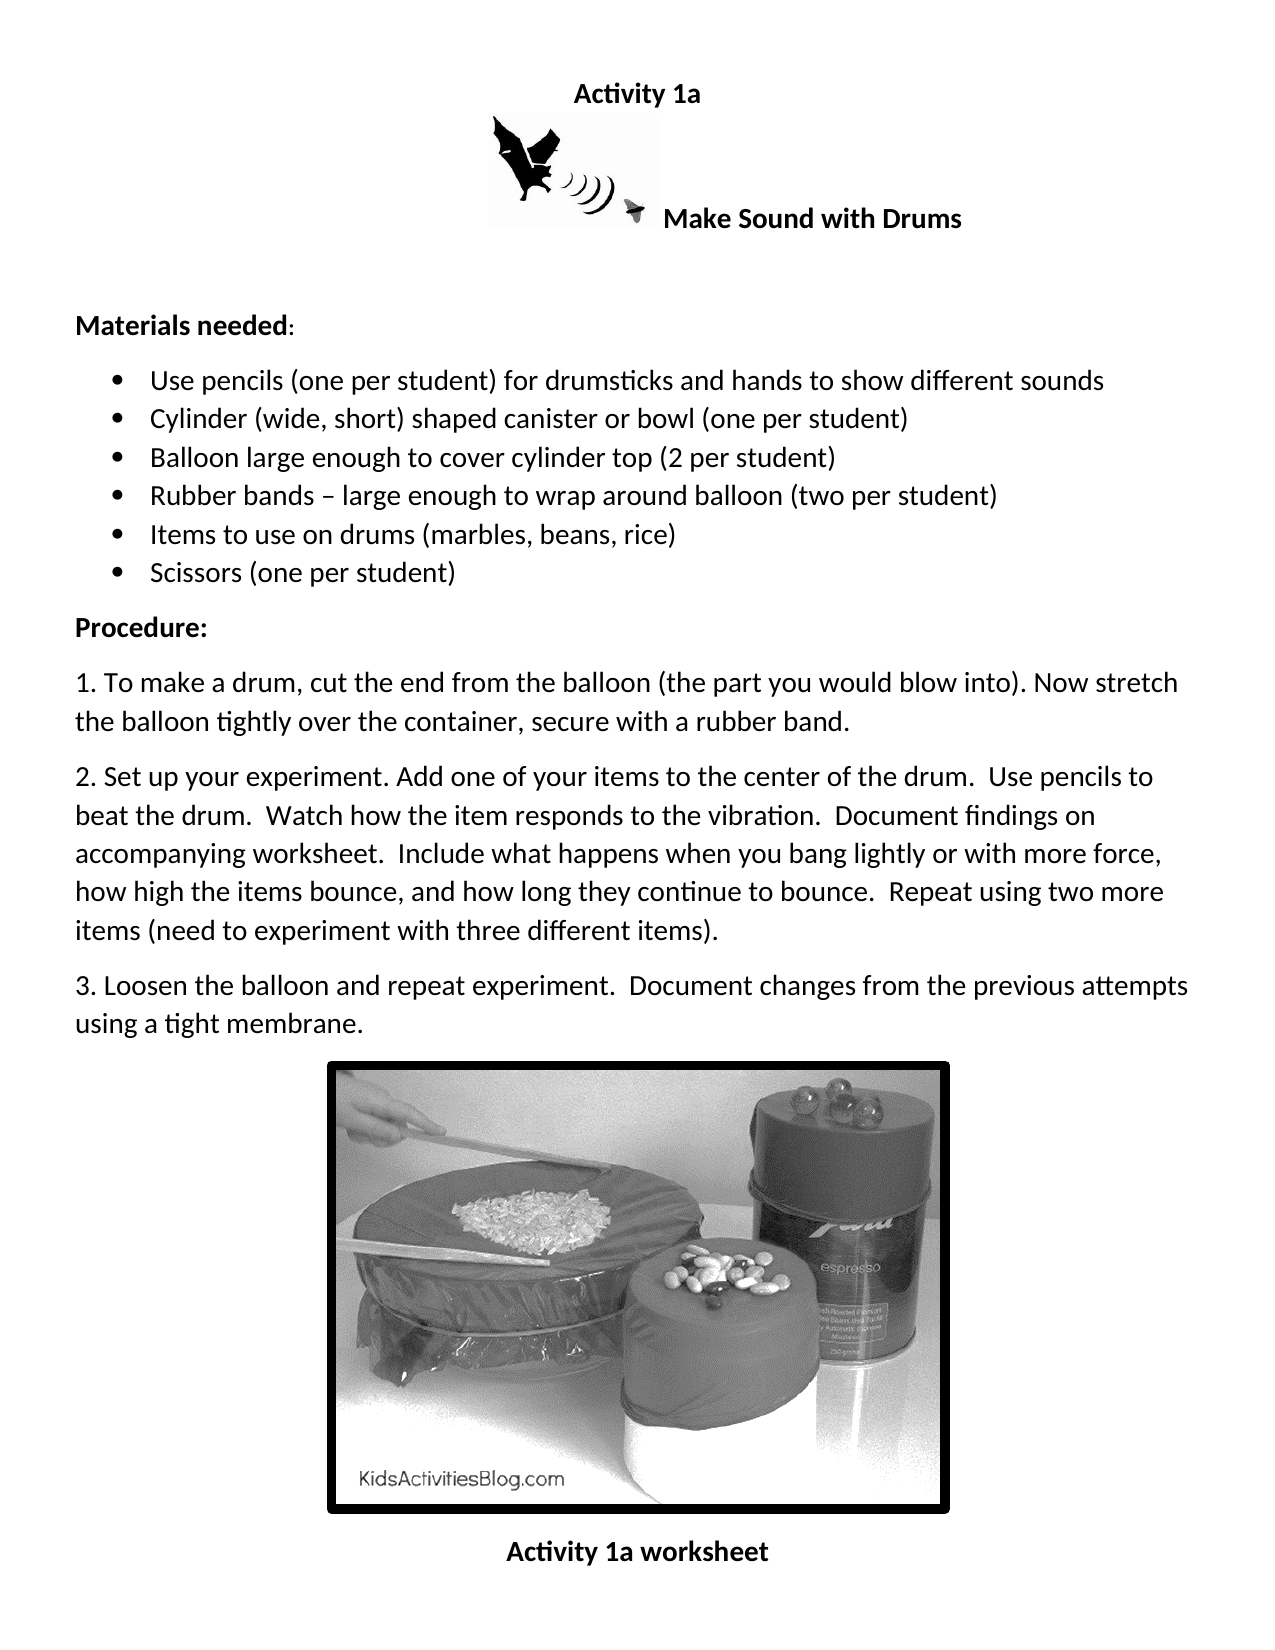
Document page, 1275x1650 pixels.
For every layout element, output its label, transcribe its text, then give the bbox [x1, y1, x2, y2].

text Activity 1a [75, 75, 1200, 111]
picture [336, 1070, 940, 1504]
list Use pencils (one per student) for drumsticks and hands to show different sounds [112, 362, 1200, 398]
list Cylinder (wide, short) shaped canister or bowl (one per student) [112, 401, 1200, 436]
text Make Sound with Drums [75, 113, 1200, 236]
picture [488, 113, 658, 229]
text Activity 1a worksheet [75, 1533, 1200, 1568]
list Rubber bands – large enough to wrap around balloon (two per student) [112, 477, 1200, 513]
text 3. Loosen the balloon and repeat experiment. Document changes from the previous attempts using a tight membrane. [75, 967, 1200, 1041]
text 2. Set up your experiment. Add one of your items to the center of the drum. Use pencils to beat the drum. Watch how the item responds to the vibration. Document findings on accompanying worksheet. Include what happens when you bang lightly or with more force, how high the items bounce, and how long they continue to bounce. Repeat using two more items (need to experiment with three different items). [75, 758, 1200, 947]
list Scissors (one per student) [112, 554, 1200, 590]
text 1. To make a drum, cut the end from the balloon (the part you would blow into). Now stretch the balloon tightly over the container, secure with a rubber band. [75, 664, 1200, 739]
text Procedure: [75, 609, 1200, 645]
list Items to use on drums (marbles, beans, rice) [112, 516, 1200, 552]
list Balloon large enough to cover cylinder top (2 per student) [112, 439, 1200, 475]
text Materials needed: [75, 307, 1200, 343]
